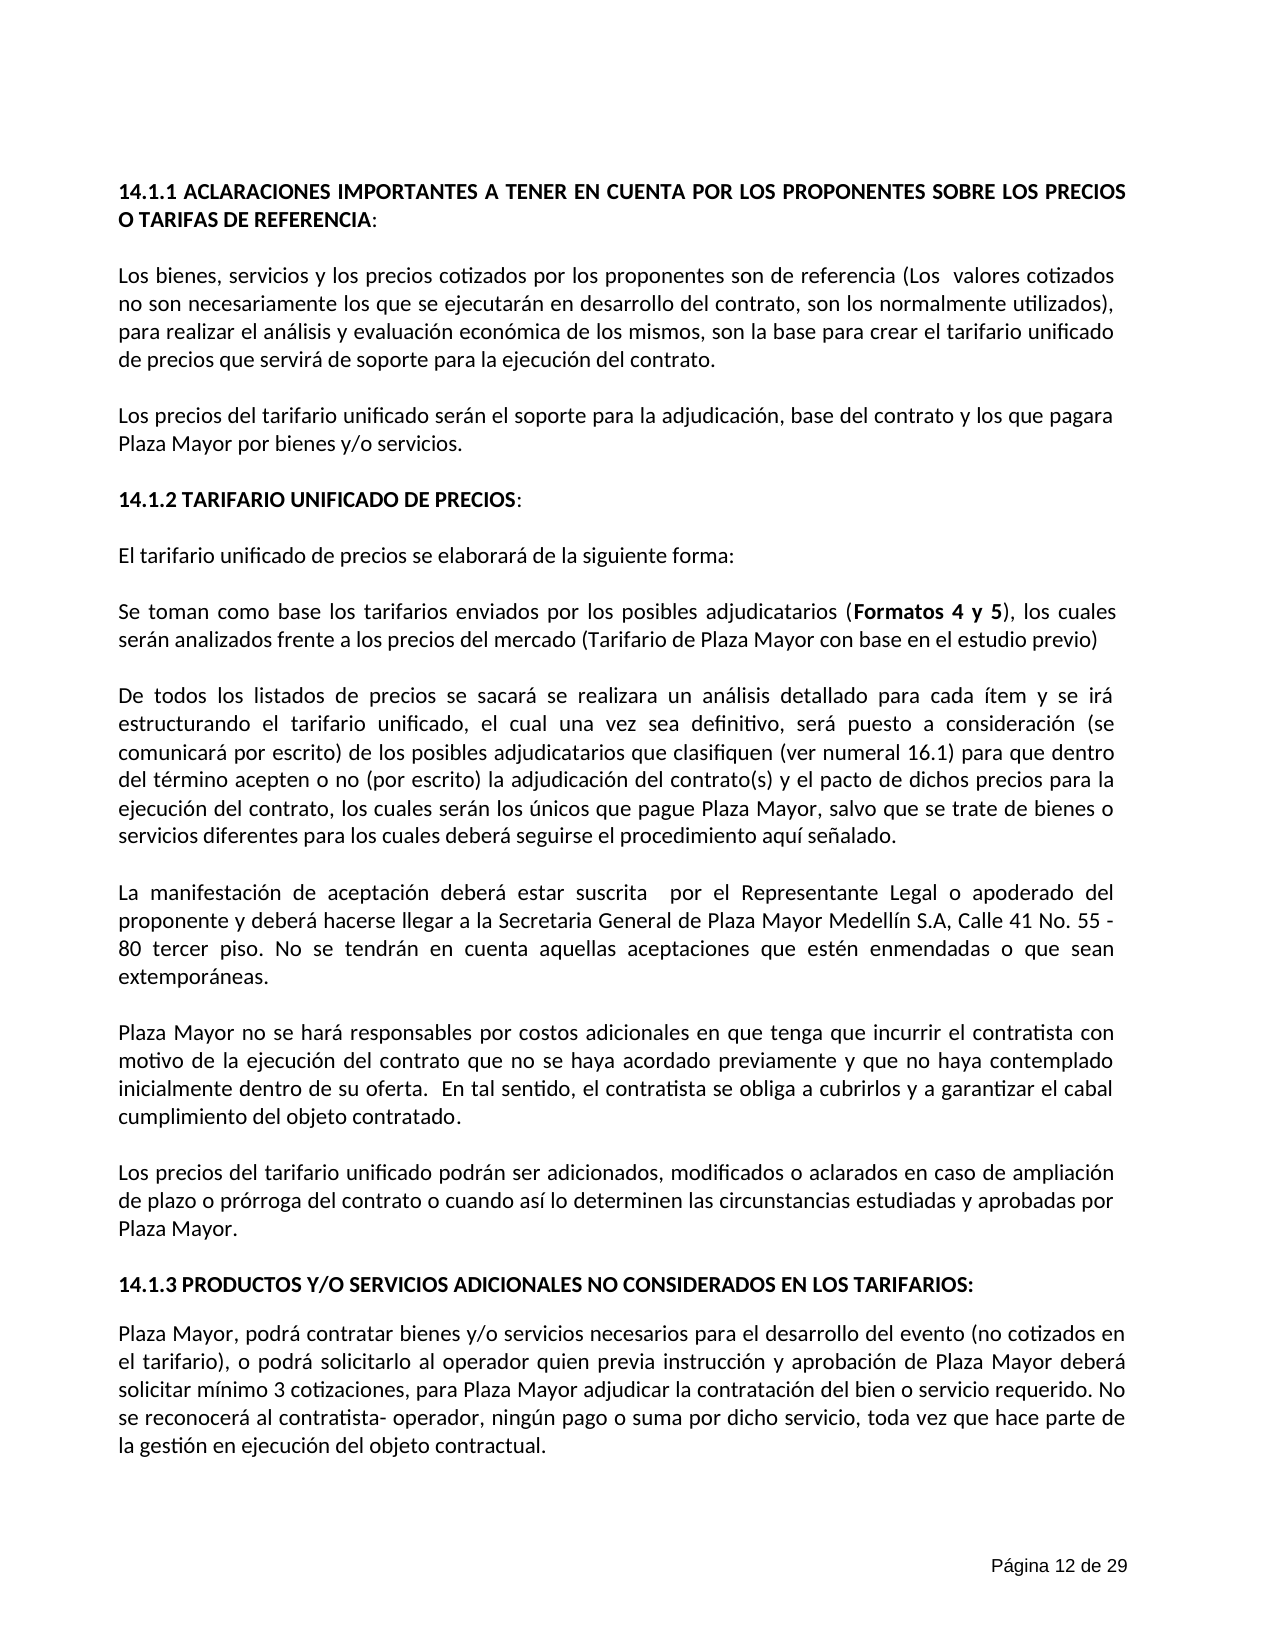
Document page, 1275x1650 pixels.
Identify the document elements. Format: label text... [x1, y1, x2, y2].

text 14.1.1 ACLARACIONES IMPORTANTES A TENER EN CUENTA POR LOS PROPONENTES SOBRE LOS PRECIOS O TARIFAS DE REFERENCIA: [118, 177, 1127, 233]
text 14.1.2 TARIFARIO UNIFICADO DE PRECIOS: [118, 485, 1116, 513]
text El tarifario unificado de precios se elaborará de la siguiente forma: [118, 541, 1116, 569]
text De todos los listados de precios se sacará se realizara un análisis detallado para cada ítem y se irá estructurando el tarifario unificado, el cual una vez sea definitivo, será puesto a consideración (se comunicará por escrito) de los posibles adjudicatarios que clasifiquen (ver numeral 16.1) para que dentro del término acepten o no (por escrito) la adjudicación del contrato(s) y el pacto de dichos precios para la ejecución del contrato, los cuales serán los únicos que pague Plaza Mayor, salvo que se trate de bienes o servicios diferentes para los cuales deberá seguirse el procedimiento aquí señalado. [118, 682, 1116, 850]
text Plaza Mayor no se hará responsables por costos adicionales en que tenga que incurrir el contratista con motivo de la ejecución del contrato que no se haya acordado previamente y que no haya contemplado inicialmente dentro de su oferta. En tal sentido, el contratista se obliga a cubrirlos y a garantizar el cabal cumplimiento del objeto contratado. [118, 1018, 1116, 1130]
text Los precios del tarifario unificado podrán ser adicionados, modificados o aclarados en caso de ampliación de plazo o prórroga del contrato o cuando así lo determinen las circunstancias estudiadas y aprobadas por Plaza Mayor. [118, 1158, 1116, 1242]
text Se toman como base los tarifarios enviados por los posibles adjudicatarios (Formatos 4 y 5), los cuales serán analizados frente a los precios del mercado (Tarifario de Plaza Mayor con base en el estudio previo) [118, 597, 1116, 653]
text Plaza Mayor, podrá contratar bienes y/o servicios necesarios para el desarrollo del evento (no cotizados en el tarifario), o podrá solicitarlo al operador quien previa instrucción y aprobación de Plaza Mayor deberá solicitar mínimo 3 cotizaciones, para Plaza Mayor adjudicar la contratación del bien o servicio requerido. No se reconocerá al contratista- operador, ningún pago o suma por dicho servicio, toda vez que hace parte de la gestión en ejecución del objeto contractual. [118, 1319, 1127, 1459]
text Los bienes, servicios y los precios cotizados por los proponentes son de referencia (Los valores cotizados no son necesariamente los que se ejecutarán en desarrollo del contrato, son los normalmente utilizados), para realizar el análisis y evaluación económica de los mismos, son la base para crear el tarifario unificado de precios que servirá de soporte para la ejecución del contrato. [118, 261, 1116, 373]
text Los precios del tarifario unificado serán el soporte para la adjudicación, base del contrato y los que pagara Plaza Mayor por bienes y/o servicios. [118, 401, 1116, 457]
text La manifestación de aceptación deberá estar suscrita por el Representante Legal o apoderado del proponente y deberá hacerse llegar a la Secretaria General de Plaza Mayor Medellín S.A, Calle 41 No. 55 - 80 tercer piso. No se tendrán en cuenta aquellas aceptaciones que estén enmendadas o que sean extemporáneas. [118, 878, 1116, 990]
text 14.1.3 PRODUCTOS Y/O SERVICIOS ADICIONALES NO CONSIDERADOS EN LOS TARIFARIOS: [118, 1270, 1127, 1298]
